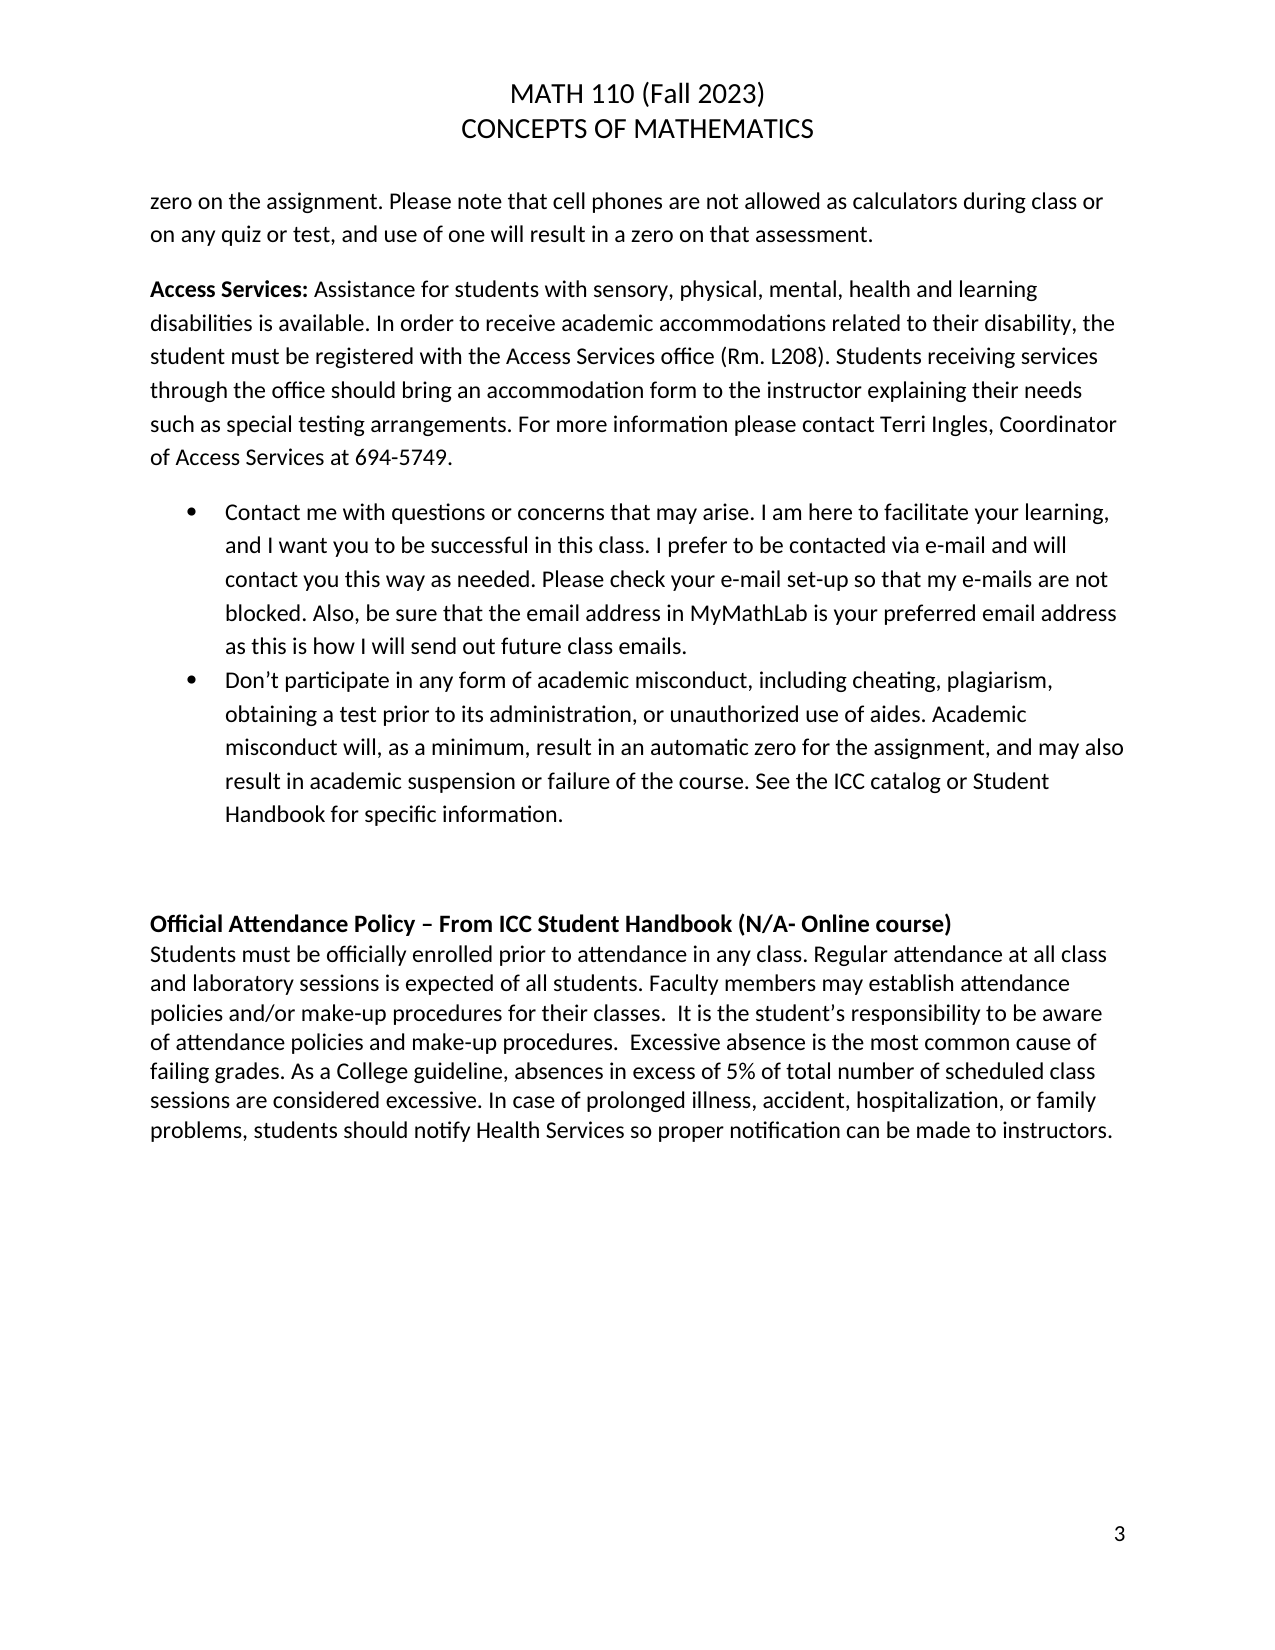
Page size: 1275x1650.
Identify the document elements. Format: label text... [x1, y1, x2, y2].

text Students must be officially enrolled prior to attendance in any class. Regular attendance at all class and laboratory sessions is expected of all students. Faculty members may establish attendance policies and/or make-up procedures for their classes. It is the student’s responsibility to be aware of attendance policies and make-up procedures. Excessive absence is the most common cause of failing grades. As a College guideline, absences in excess of 5% of total number of scheduled class sessions are considered excessive. In case of prolonged illness, accident, hospitalization, or family problems, students should notify Health Services so proper notification can be made to instructors. [150, 939, 1125, 1144]
list Contact me with questions or concerns that may arise. I am here to facilitate your learning, and I want you to be successful in this class. I prefer to be contacted via e-mail and will contact you this way as needed. Please check your e-mail set-up so that my e-mails are not blocked. Also, be sure that the email address in MyMathLab is your preferred email address as this is how I will send out future class emails. [187, 497, 1125, 661]
text Access Services: Assistance for students with sensory, physical, mental, health and learning disabilities is available. In order to receive academic accommodations related to their disability, the student must be registered with the Access Services office (Rm. L208). Students receiving services through the office should bring an accommodation form to the instructor explaining their needs such as special testing arrangements. For more information please contact Terri Ingles, Coordinator of Access Services at 694-5749. [150, 274, 1125, 472]
list Don’t participate in any form of academic misconduct, including cheating, plagiarism, obtaining a test prior to its administration, or unauthorized use of aides. Academic misconduct will, as a minimum, result in an automatic zero for the assignment, and may also result in academic suspension or failure of the course. See the ICC catalog or Student Handbook for specific information. [187, 665, 1125, 829]
text Official Attendance Policy – From ICC Student Handbook (N/A- Online course) [150, 908, 1125, 939]
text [150, 186, 1125, 249]
